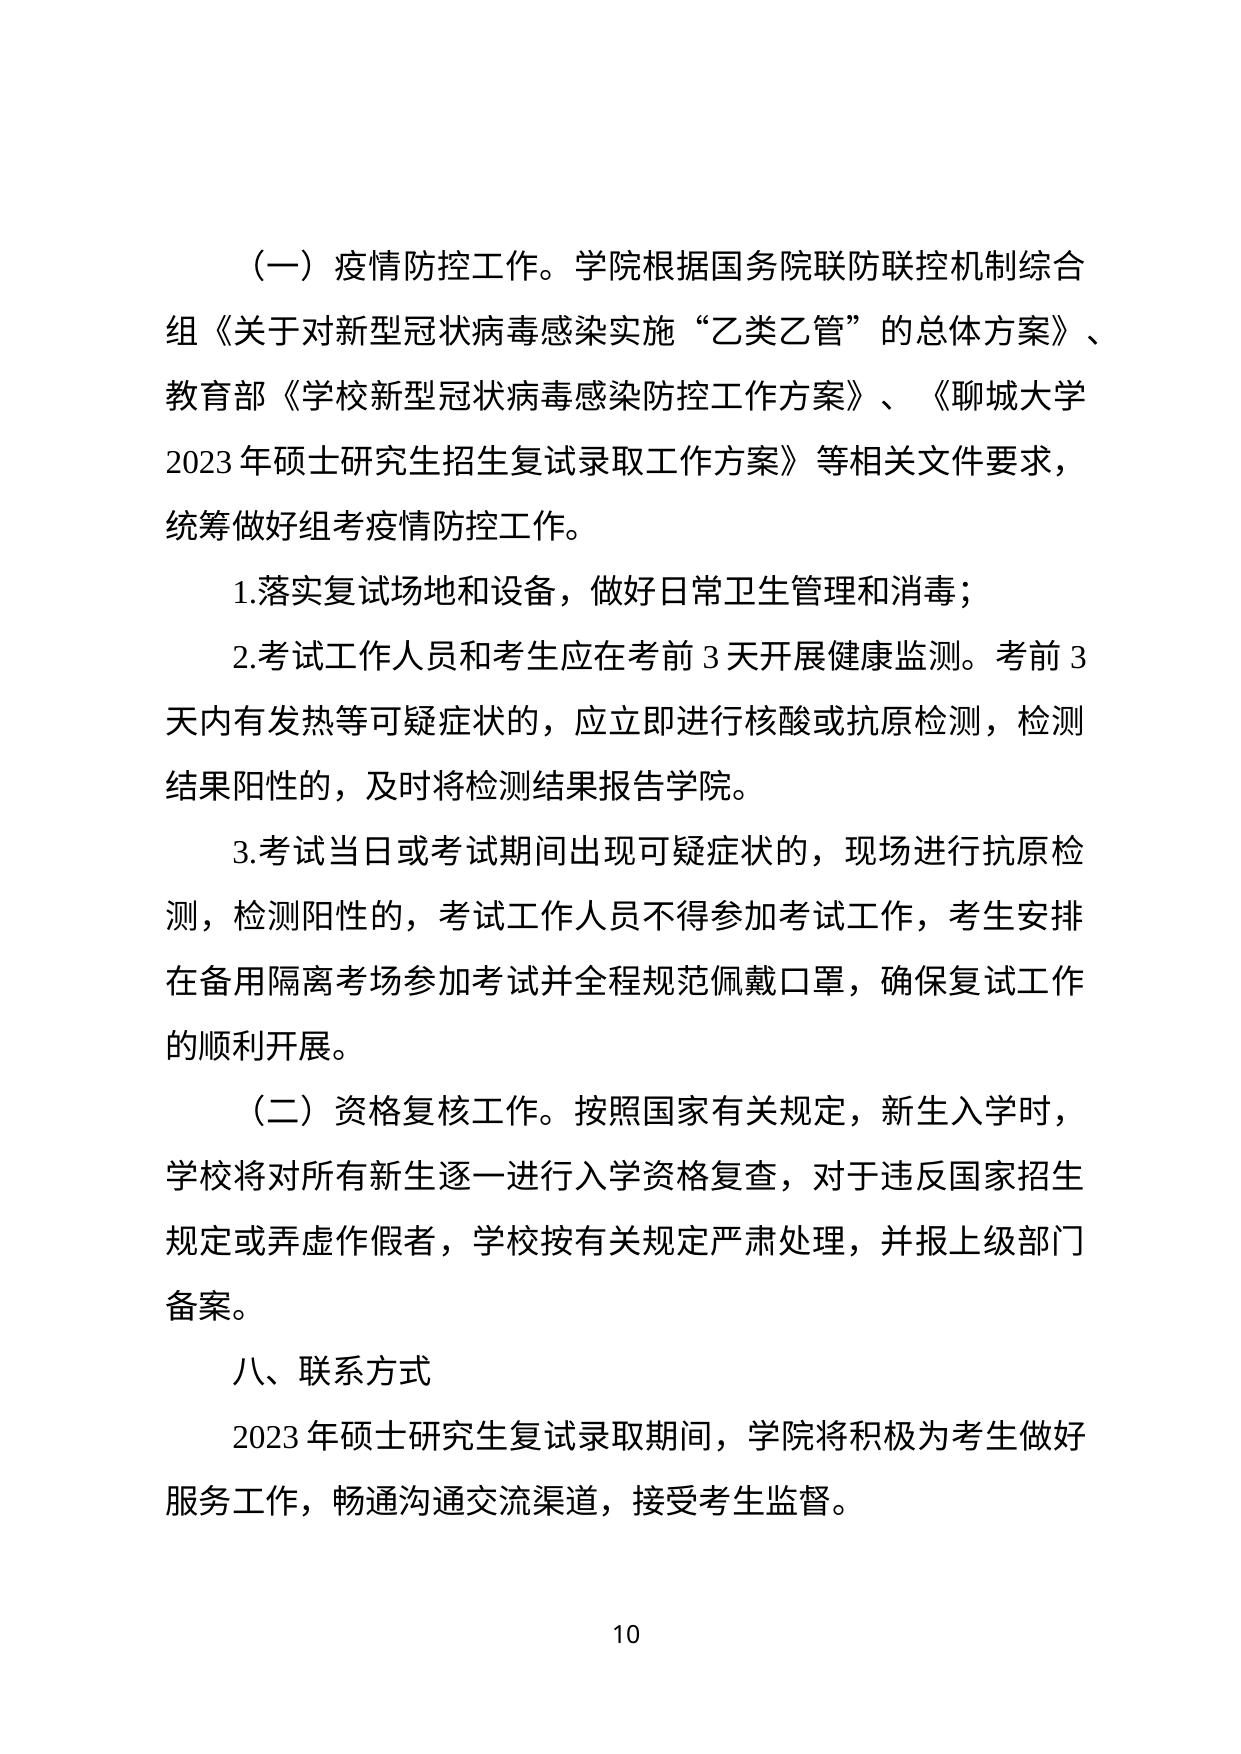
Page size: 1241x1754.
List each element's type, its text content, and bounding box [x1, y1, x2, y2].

text 八、联系方式 [165, 1336, 1087, 1401]
text （二）资格复核工作。按照国家有关规定，新生入学时，学校将对所有新生逐一进行入学资格复查，对于违反国家招生规定或弄虚作假者，学校按有关规定严肃处理，并报上级部门备案。 [165, 1076, 1087, 1336]
text 1.落实复试场地和设备，做好日常卫生管理和消毒； [232, 556, 1087, 621]
text 3.考试当日或考试期间出现可疑症状的，现场进行抗原检测，检测阳性的，考试工作人员不得参加考试工作，考生安排在备用隔离考场参加考试并全程规范佩戴口罩，确保复试工作的顺利开展。 [165, 816, 1087, 1076]
text （一）疫情防控工作。学院根据国务院联防联控机制综合组《关于对新型冠状病毒感染实施“乙类乙管”的总体方案》、教育部《学校新型冠状病毒感染防控工作方案》、《聊城大学2023年硕士研究生招生复试录取工作方案》等相关文件要求，统筹做好组考疫情防控工作。 [165, 231, 1087, 556]
text 2023年硕士研究生复试录取期间，学院将积极为考生做好服务工作，畅通沟通交流渠道，接受考生监督。 [165, 1401, 1087, 1531]
text 2.考试工作人员和考生应在考前3天开展健康监测。考前3天内有发热等可疑症状的，应立即进行核酸或抗原检测，检测结果阳性的，及时将检测结果报告学院。 [165, 621, 1087, 816]
